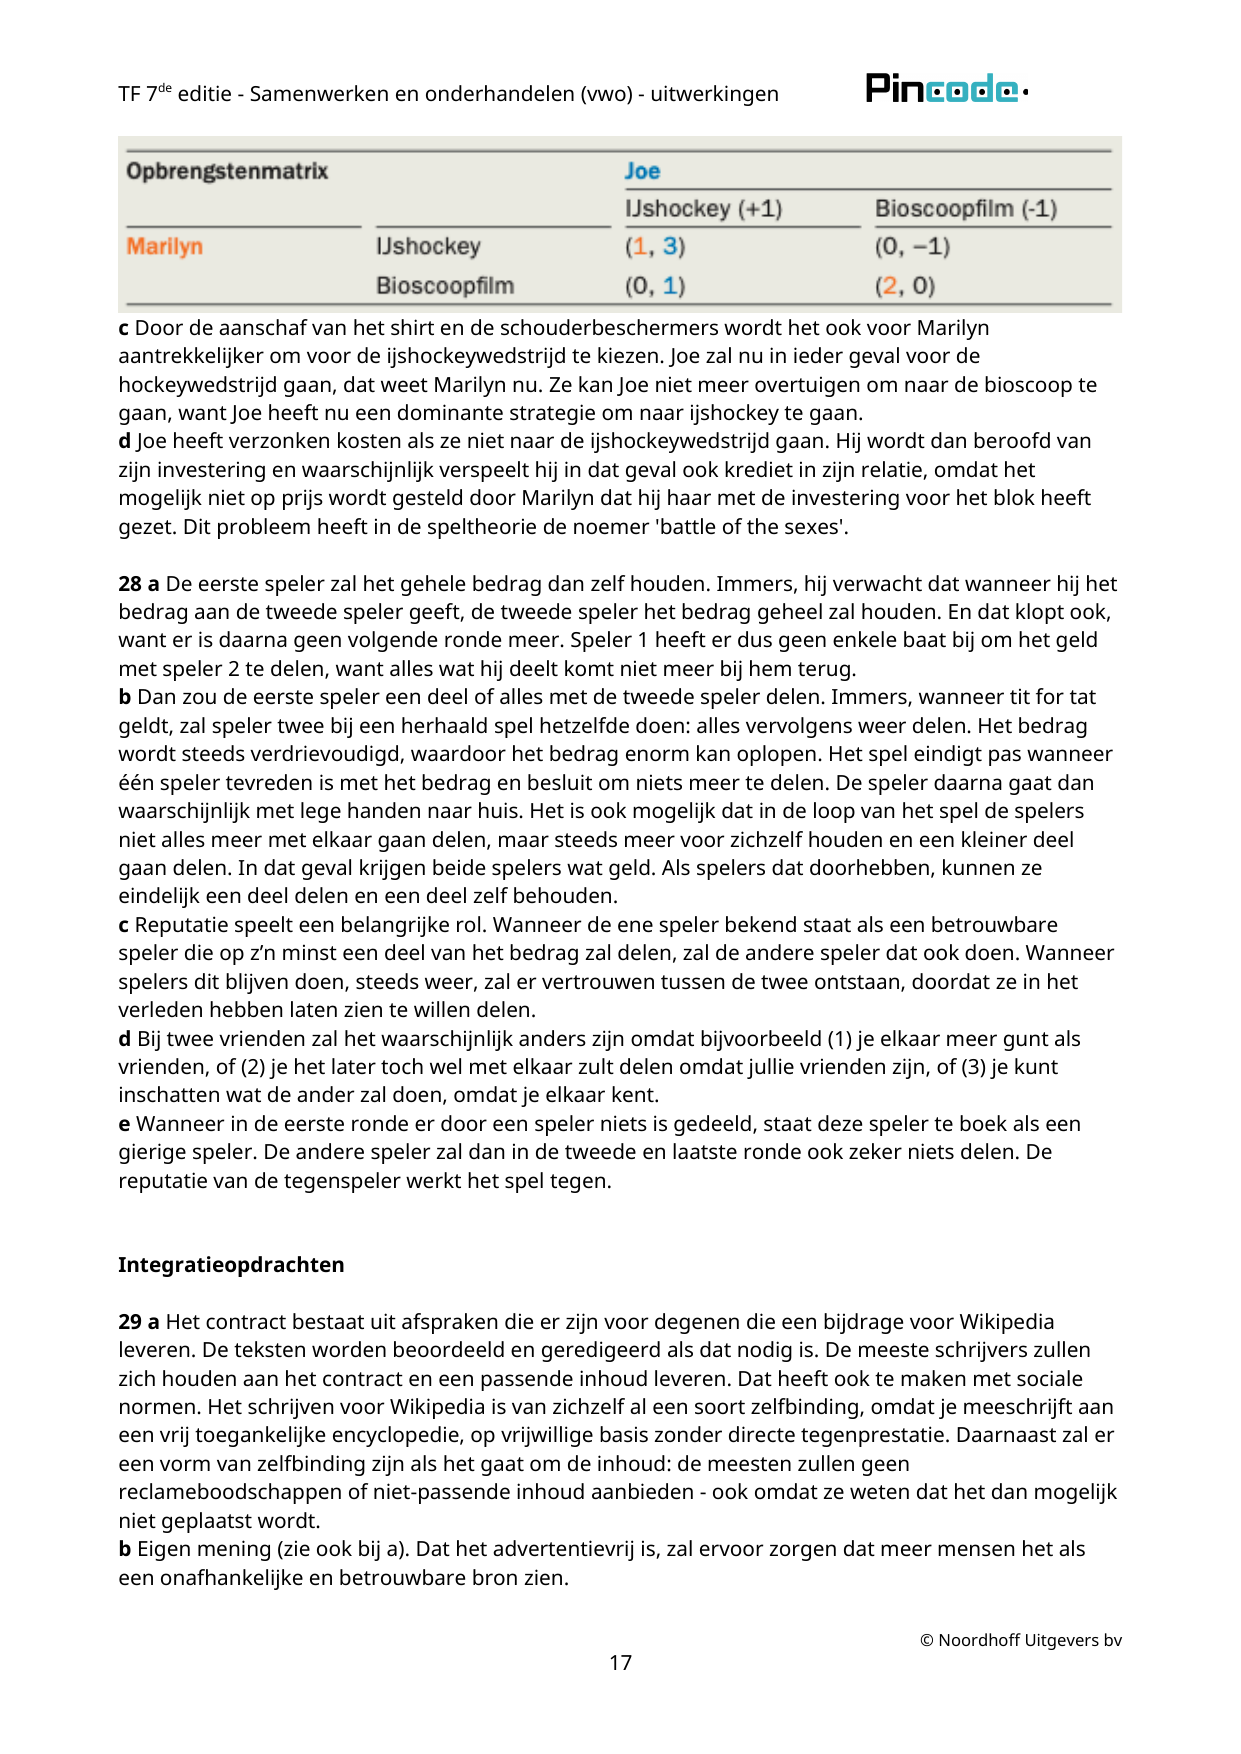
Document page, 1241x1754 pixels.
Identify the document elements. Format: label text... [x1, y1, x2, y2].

text d Joe heeft verzonken kosten als ze niet naar de ijshockeywedstrijd gaan. Hij wordt dan beroofd van zijn investering en waarschijnlijk verspeelt hij in dat geval ook krediet in zijn relatie, omdat het mogelijk niet op prijs wordt gesteld door Marilyn dat hij haar met de investering voor het blok heeft gezet. Dit probleem heeft in de speltheorie de noemer 'battle of the sexes'. [118, 427, 1122, 540]
text c Door de aanschaf van het shirt en de schouderbeschermers wordt het ook voor Marilyn aantrekkelijker om voor de ijshockeywedstrijd te kiezen. Joe zal nu in ieder geval voor de hockeywedstrijd gaan, dat weet Marilyn nu. Ze kan Joe niet meer overtuigen om naar de bioscoop te gaan, want Joe heeft nu een dominante strategie om naar ijshockey te gaan. [118, 313, 1122, 427]
subtitle Integratieopdrachten [118, 1250, 1122, 1278]
text e Wanneer in de eerste ronde er door een speler niets is gedeeld, staat deze speler te boek als een gierige speler. De andere speler zal dan in de tweede en laatste ronde ook zeker niets delen. De reputatie van de tegenspeler werkt het spel tegen. [118, 1109, 1122, 1194]
picture [118, 136, 1123, 313]
text b Eigen mening (zie ook bij a). Dat het advertentievrij is, zal ervoor zorgen dat meer mensen het als een onafhankelijke en betrouwbare bron zien. [118, 1534, 1122, 1591]
text 29 a Het contract bestaat uit afspraken die er zijn voor degenen die een bijdrage voor Wikipedia leveren. De teksten worden beoordeeld en geredigeerd als dat nodig is. De meeste schrijvers zullen zich houden aan het contract en een passende inhoud leveren. Dat heeft ook te maken met sociale normen. Het schrijven voor Wikipedia is van zichzelf al een soort zelfbinding, omdat je meeschrijft aan een vrij toegankelijke encyclopedie, op vrijwillige basis zonder directe tegenprestatie. Daarnaast zal er een vorm van zelfbinding zijn als het gaat om de inhoud: de meesten zullen geen reclameboodschappen of niet-passende inhoud aanbieden - ook omdat ze weten dat het dan mogelijk niet geplaatst wordt. [118, 1307, 1122, 1534]
text 28 a De eerste speler zal het gehele bedrag dan zelf houden. Immers, hij verwacht dat wanneer hij het bedrag aan de tweede speler geeft, de tweede speler het bedrag geheel zal houden. En dat klopt ook, want er is daarna geen volgende ronde meer. Speler 1 heeft er dus geen enkele baat bij om het geld met speler 2 te delen, want alles wat hij deelt komt niet meer bij hem terug. [118, 569, 1122, 682]
text b Dan zou de eerste speler een deel of alles met de tweede speler delen. Immers, wanneer tit for tat geldt, zal speler twee bij een herhaald spel hetzelfde doen: alles vervolgens weer delen. Het bedrag wordt steeds verdrievoudigd, waardoor het bedrag enorm kan oplopen. Het spel eindigt pas wanneer één speler tevreden is met het bedrag en besluit om niets meer te delen. De speler daarna gaat dan waarschijnlijk met lege handen naar huis. Het is ook mogelijk dat in de loop van het spel de spelers niet alles meer met elkaar gaan delen, maar steeds meer voor zichzelf houden en een kleiner deel gaan delen. In dat geval krijgen beide spelers wat geld. Als spelers dat doorhebben, kunnen ze eindelijk een deel delen en een deel zelf behouden. [118, 682, 1122, 910]
text c Reputatie speelt een belangrijke rol. Wanneer de ene speler bekend staat als een betrouwbare speler die op z’n minst een deel van het bedrag zal delen, zal de andere speler dat ook doen. Wanneer spelers dit blijven doen, steeds weer, zal er vertrouwen tussen de twee ontstaan, doordat ze in het verleden hebben laten zien te willen delen. [118, 910, 1122, 1024]
text d Bij twee vrienden zal het waarschijnlijk anders zijn omdat bijvoorbeeld (1) je elkaar meer gunt als vrienden, of (2) je het later toch wel met elkaar zult delen omdat jullie vrienden zijn, of (3) je kunt inschatten wat de ander zal doen, omdat je elkaar kent. [118, 1024, 1122, 1109]
picture [866, 73, 1028, 102]
